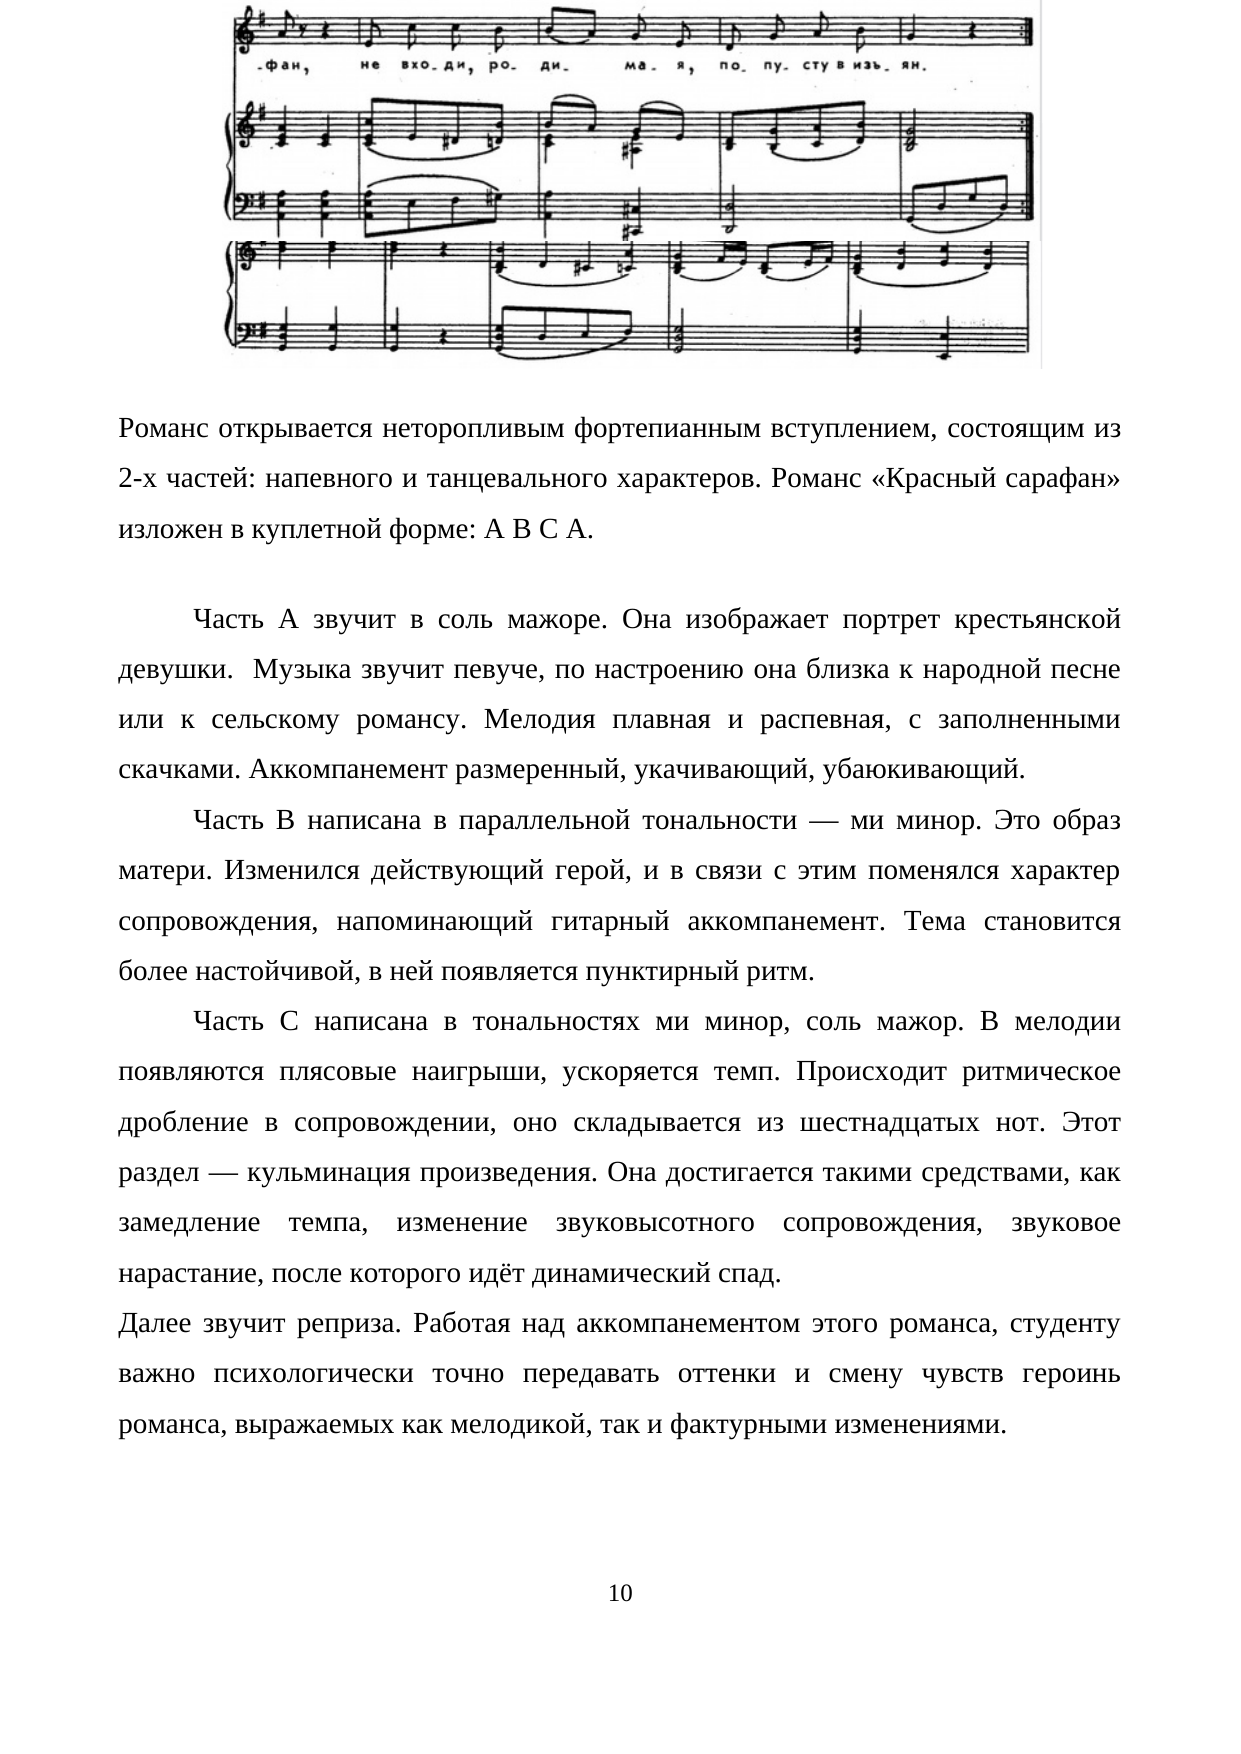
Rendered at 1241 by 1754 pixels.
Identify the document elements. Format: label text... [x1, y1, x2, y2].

text Часть А звучит в соль мажоре. Она изображает портрет крестьянской девушки. Музыка звучит певуче, по настроению она близка к народной песне или к сельскому романсу. Мелодия плавная и распевная, с заполненными скачками. Аккомпанемент размеренный, укачивающий, убаюкивающий. [118, 601, 1122, 785]
picture [221, 0, 1043, 369]
text Далее звучит реприза. Работая над аккомпанементом этого романса, студенту важно психологически точно передавать оттенки и смену чувств героинь романса, выражаемых как мелодикой, так и фактурными изменениями. [118, 1305, 1122, 1439]
text Часть В написана в параллельной тональности — ми минор. Это образ матери. Изменился действующий герой, и в связи с этим поменялся характер сопровождения, напоминающий гитарный аккомпанемент. Тема становится более настойчивой, в ней появляется пунктирный ритм. [118, 802, 1122, 986]
text Романс открывается неторопливым фортепианным вступлением, состоящим из 2-х частей: напевного и танцевального характеров. Романс «Красный сарафан» изложен в куплетной форме: А В С А. [118, 118, 1122, 544]
text Часть С написана в тональностях ми минор, соль мажор. В мелодии появляются плясовые наигрыши, ускоряется темп. Происходит ритмическое дробление в сопровождении, оно складывается из шестнадцатых нот. Этот раздел — кульминация произведения. Она достигается такими средствами, как замедление темпа, изменение звуковысотного сопровождения, звуковое нарастание, после которого идёт динамический спад. [118, 1003, 1122, 1288]
